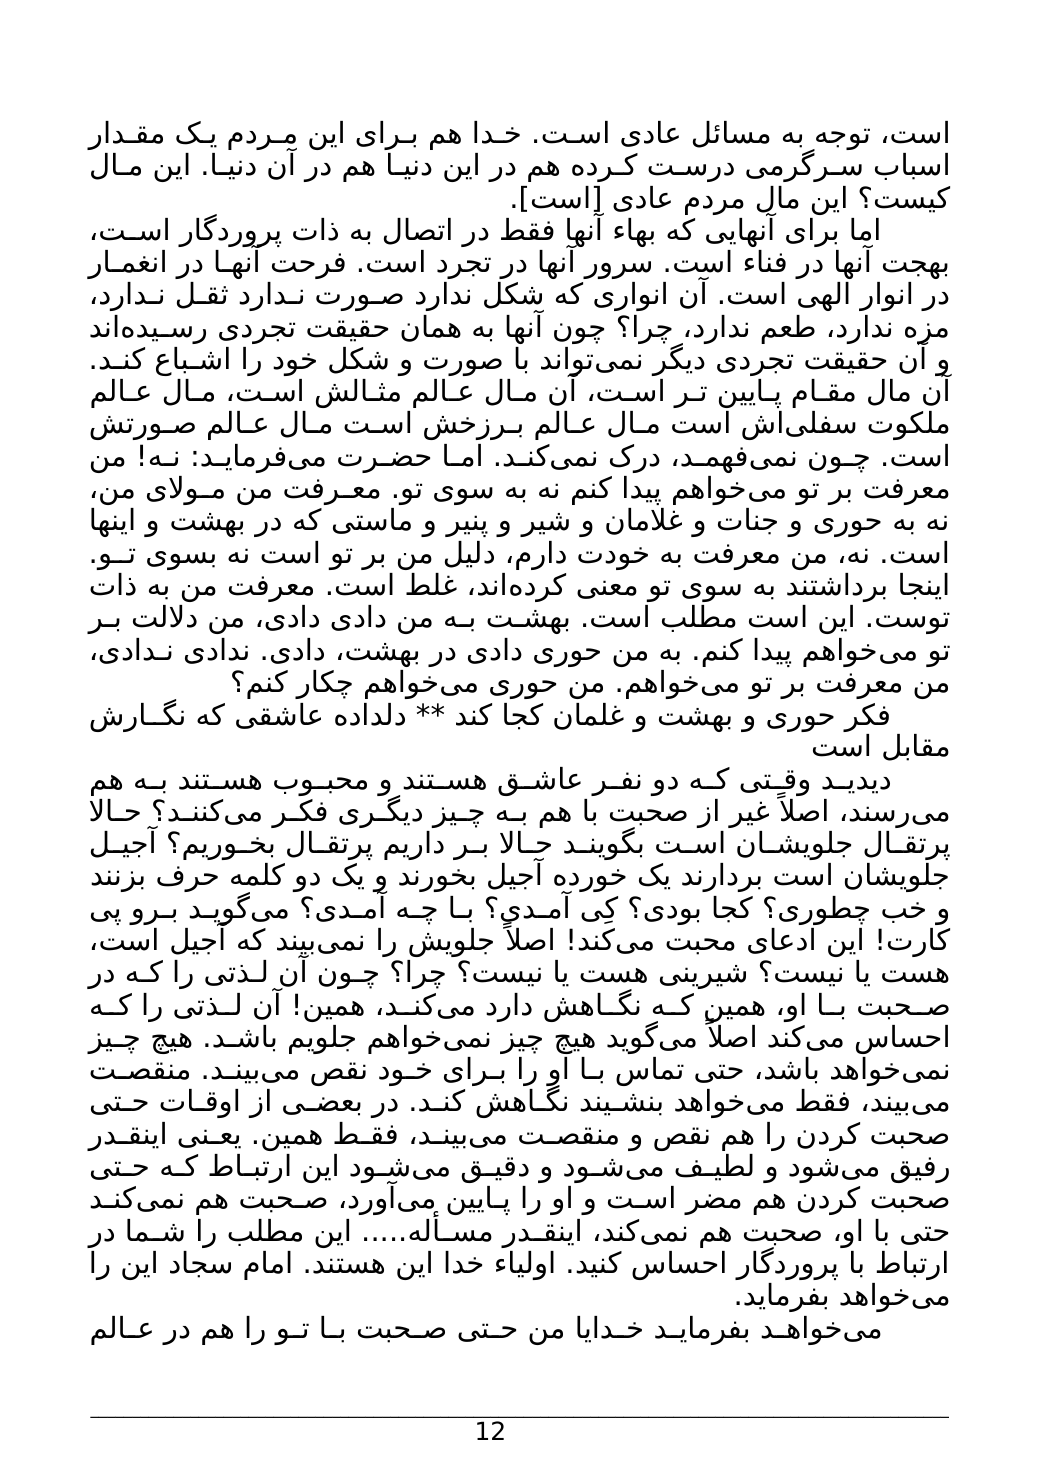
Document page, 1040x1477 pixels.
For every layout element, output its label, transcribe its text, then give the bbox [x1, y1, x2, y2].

text دیدید وقتی که دو نفر عاشق هستند و محبوب هستند به هم می‌رسند، اصلاً غیر از صحبت با هم به چیز دیگری فکر می‌کنند؟ حالا پرتقال جلویشان است بگویند حالا بر داریم پرتقال بخوریم؟ آجیل جلویشان است بردارند یک خورده آجیل بخورند و یک دو کلمه حرف بزنند و خب چطوری؟ کجا بودی؟ کِی آمدی؟ با چه آمدی؟ می‌گوید برو پی کارت! این ادعای محبت می‌کند! اصلاً جلویش را نمی‌بیند که آجیل است، هست یا نیست؟ شیرینی هست یا نیست؟ چرا؟ چون آن لذتی را که در صحبت با او، همین که نگاهش دارد می‌کند، همین! آن لذتی را که احساس می‌کند اصلاً می‌گوید هیچ چیز نمی‌خواهم جلویم باشد. هیچ چیز نمی‌خواهد باشد، حتی تماس با او را برای خود نقص می‌بیند. منقصت می‌بیند، فقط می‌خواهد بنشیند نگاهش کند. در بعضی از اوقات حتی صحبت کردن را هم نقص و منقصت می‌بیند، فقط همین. یعنی اینقدر رفیق می‌شود و لطیف می‌شود و دقیق می‌شود این ارتباط که حتی صحبت کردن هم مضر است و او را پایین می‌آورد، صحبت هم نمی‌کند حتی با او، صحبت هم نمی‌کند، اینقدر مسأله..... این مطلب را شما در ارتباط با پروردگار احساس کنید. اولیاء خدا این هستند. امام سجاد این را می‌خواهد بفرماید. [89, 764, 951, 1312]
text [89, 118, 951, 215]
text فکر حوری و بهشت و غلمان کجا کند ** دلداده عاشقی که نگارش مقابل است [89, 699, 951, 764]
text اما برای آنهایی که بهاء آنها فقط در اتصال به ذات پروردگار است، بهجت آنها در فناء است. سرور آنها در تجرد است. فرحت آنها در انغمار در انوار الهی است. آن انواری که شکل ندارد صورت ندارد ثقل ندارد، مزه ندارد، طعم ندارد، چرا؟ چون آنها به همان حقیقت تجردی رسیده‌اند و آن حقیقت تجردی دیگر نمی‌تواند با صورت و شکل خود را اشباع کند. آن مال مقام پایین تر است، آن مال عالم مثالش است، مال عالم ملکوت سفلی‌اش است مال عالم برزخش است مال عالم صورتش است. چون نمی‌فهمد، درک نمی‌کند. اما حضرت می‌فرماید: نه! من معرفت بر تو می‌خواهم پیدا کنم نه به سوی تو. معرفت من مولای من، نه به حوری و جنات و غلامان و شیر و پنیر و ماستی که در بهشت و اینها است. نه، من معرفت به خودت دارم، دلیل من بر تو است نه بسوی تو. اینجا برداشتند به سوی تو معنی کرده‌اند، غلط است. معرفت من به ذات توست. این است مطلب است. بهشت به من دادی دادی، من دلالت بر تو می‌خواهم پیدا کنم. به من حوری دادی در بهشت، دادی. ندادی ندادی، من معرفت بر تو می‌خواهم. من حوری می‌خواهم چکار کنم؟ [89, 215, 951, 699]
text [89, 1312, 951, 1345]
